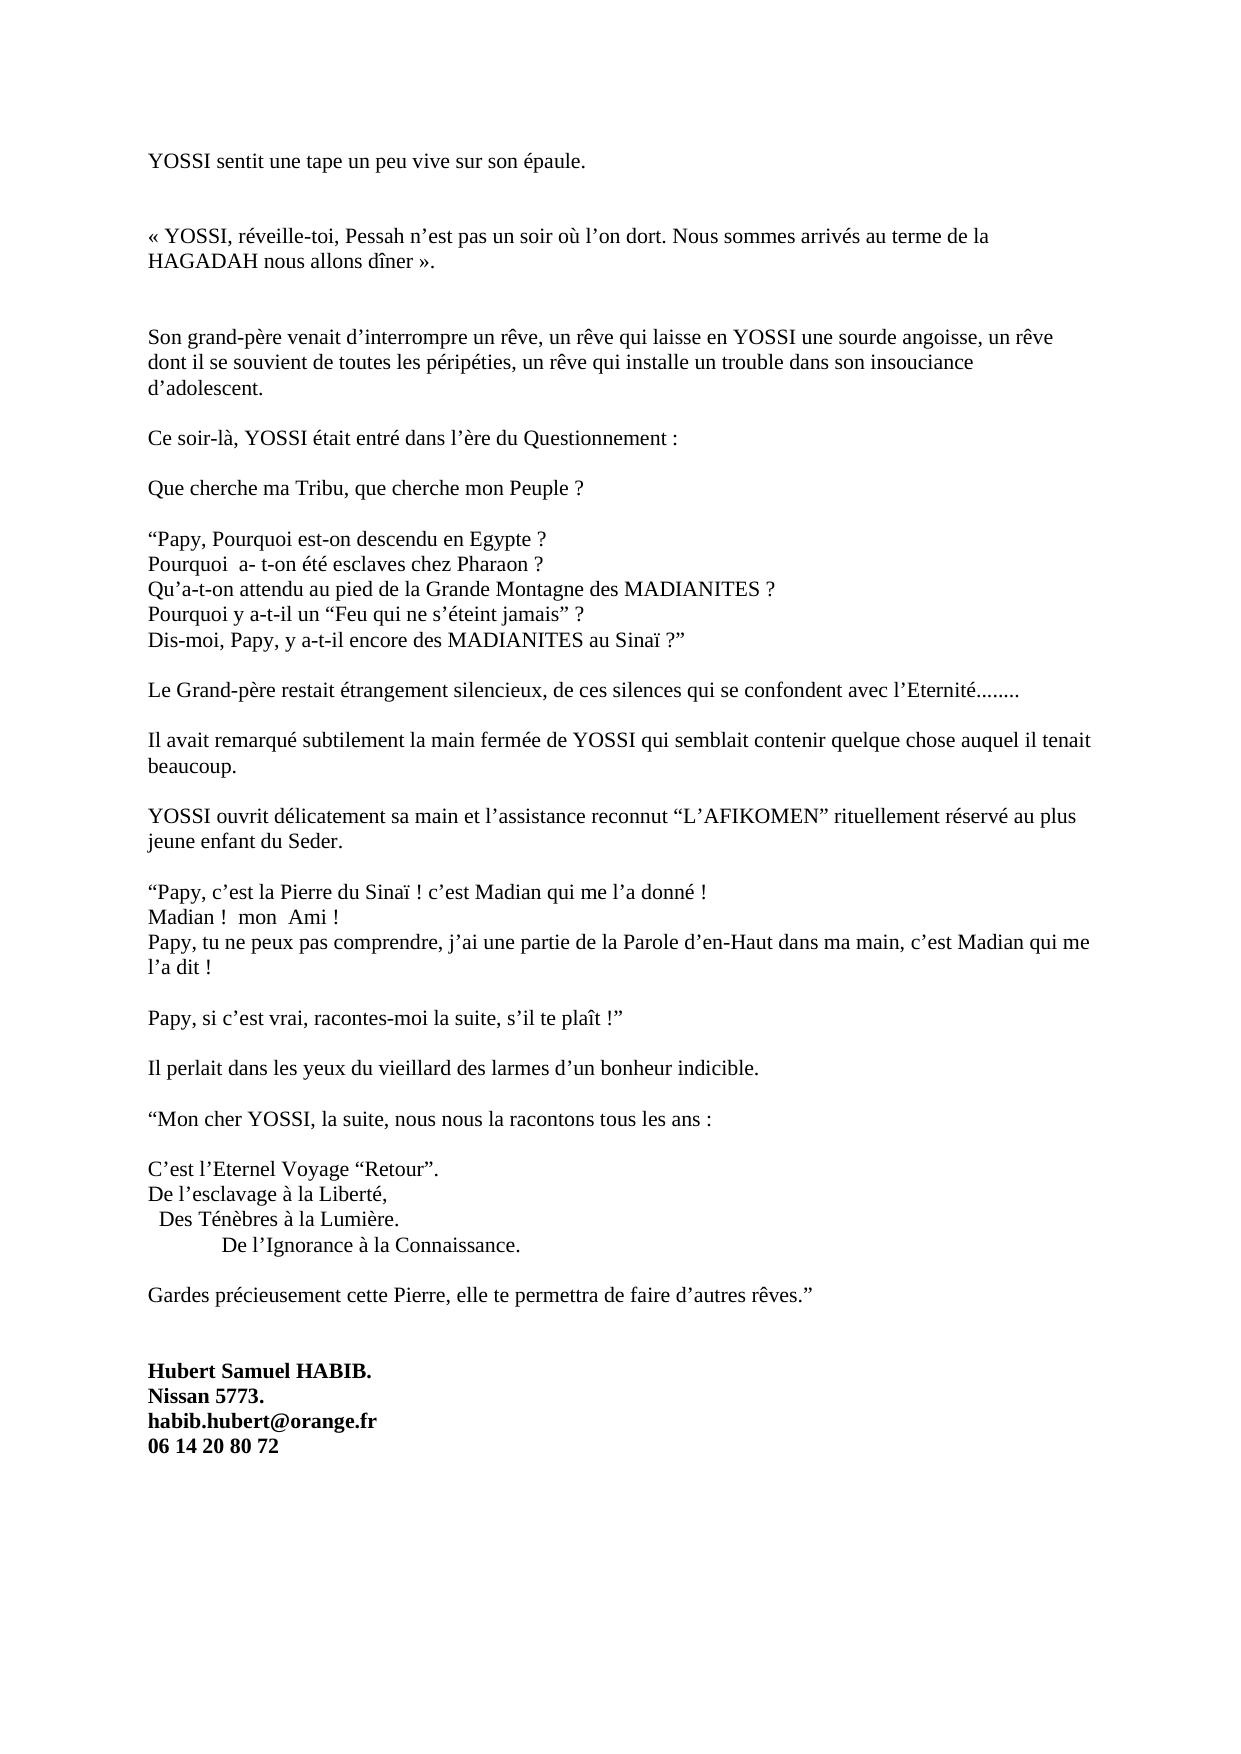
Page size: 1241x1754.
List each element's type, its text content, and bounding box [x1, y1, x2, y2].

text Papy, si c’est vrai, racontes-moi la suite, s’il te plaît !” [148, 1005, 1093, 1030]
text Le Grand-père restait étrangement silencieux, de ces silences qui se confondent avec l’Eternité........ [148, 677, 1093, 702]
text Hubert Samuel HABIB. [148, 1358, 1093, 1383]
text Madian ! mon Ami ! [148, 904, 1093, 929]
text YOSSI sentit une tape un peu vive sur son épaule. [148, 148, 1093, 173]
text Gardes précieusement cette Pierre, elle te permettra de faire d’autres rêves.” [148, 1282, 1093, 1307]
text Pourquoi a- t-on été esclaves chez Pharaon ? [148, 551, 1093, 576]
text De l’esclavage à la Liberté, [148, 1181, 1093, 1206]
text Des Ténèbres à la Lumière. [148, 1206, 1093, 1232]
text YOSSI ouvrit délicatement sa main et l’assistance reconnut “L’AFIKOMEN” rituellement réservé au plus jeune enfant du Seder. [148, 803, 1093, 853]
text C’est l’Eternel Voyage “Retour”. [148, 1156, 1093, 1181]
text Que cherche ma Tribu, que cherche mon Peuple ? [148, 475, 1093, 501]
text “Mon cher YOSSI, la suite, nous nous la racontons tous les ans : [148, 1106, 1093, 1131]
text Ce soir-là, YOSSI était entré dans l’ère du Questionnement : [148, 425, 1093, 450]
text « YOSSI, réveille-toi, Pessah n’est pas un soir où l’on dort. Nous sommes arrivés au terme de la HAGADAH nous allons dîner ». [148, 223, 1093, 274]
text Papy, tu ne peux pas comprendre, j’ai une partie de la Parole d’en-Haut dans ma main, c’est Madian qui me l’a dit ! [148, 929, 1093, 979]
text Il avait remarqué subtilement la main fermée de YOSSI qui semblait contenir quelque chose auquel il tenait beaucoup. [148, 727, 1093, 778]
text Son grand-père venait d’interrompre un rêve, un rêve qui laisse en YOSSI une sourde angoisse, un rêve dont il se souvient de toutes les péripéties, un rêve qui installe un trouble dans son insouciance d’adolescent. [148, 324, 1093, 400]
text “Papy, c’est la Pierre du Sinaï ! c’est Madian qui me l’a donné ! [148, 879, 1093, 904]
text habib.hubert@orange.fr [148, 1408, 1093, 1433]
text Qu’a-t-on attendu au pied de la Grande Montagne des MADIANITES ? [148, 576, 1093, 601]
text Pourquoi y a-t-il un “Feu qui ne s’éteint jamais” ? [148, 601, 1093, 627]
text 06 14 20 80 72 [148, 1433, 1093, 1458]
text Nissan 5773. [148, 1383, 1093, 1408]
text De l’Ignorance à la Connaissance. [148, 1232, 1093, 1257]
text Dis-moi, Papy, y a-t-il encore des MADIANITES au Sinaï ?” [148, 627, 1093, 652]
text “Papy, Pourquoi est-on descendu en Egypte ? [148, 526, 1093, 551]
text Il perlait dans les yeux du vieillard des larmes d’un bonheur indicible. [148, 1055, 1093, 1080]
